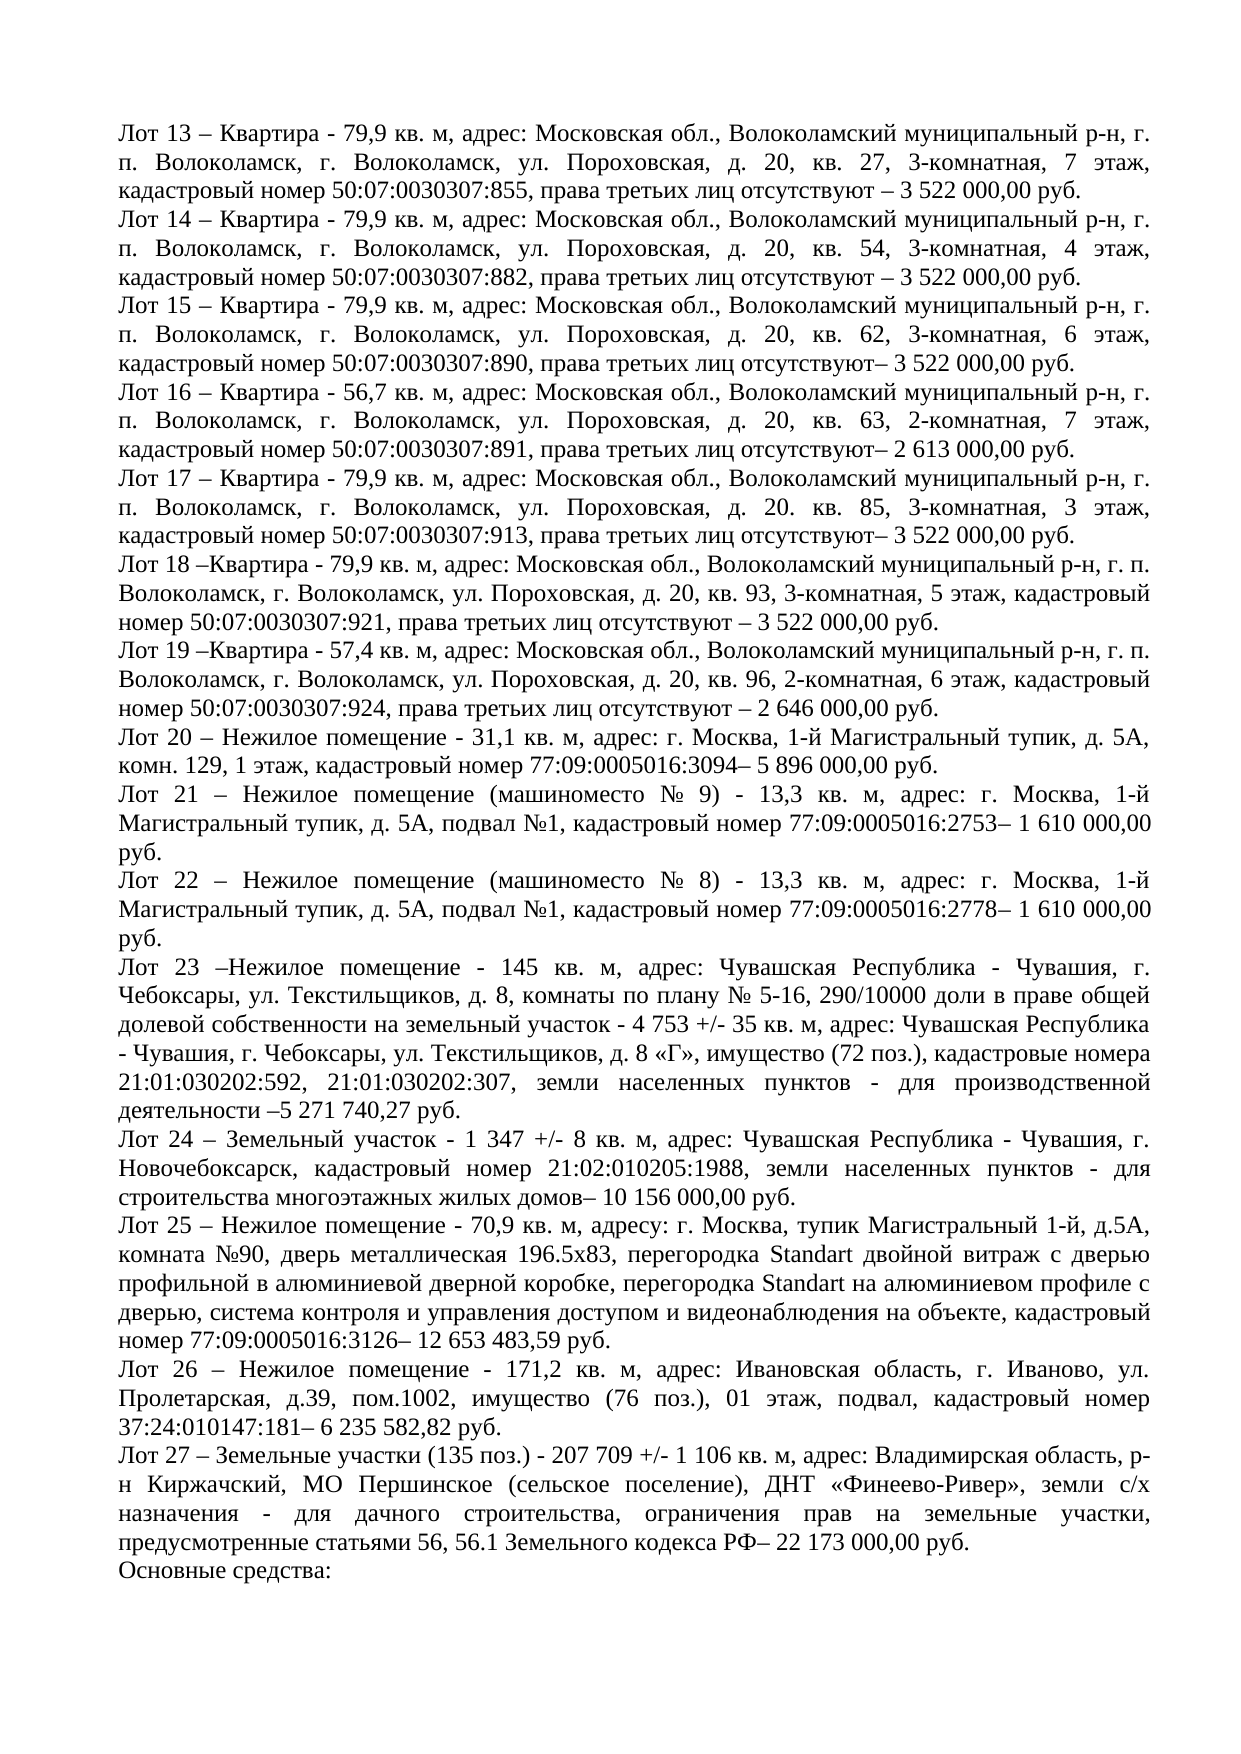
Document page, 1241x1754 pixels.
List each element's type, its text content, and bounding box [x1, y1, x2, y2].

text Лот 17 – Квартира - 79,9 кв. м, адрес: Московская обл., Волоколамский муниципальный р-н, г. п. Волоколамск, г. Волоколамск, ул. Пороховская, д. 20. кв. 85, 3-комнатная, 3 этаж, кадастровый номер 50:07:0030307:913, права третьих лиц отсутствуют– 3 522 000,00 руб. [118, 463, 1151, 549]
text Лот 24 – Земельный участок - 1 347 +/- 8 кв. м, адрес: Чувашская Республика - Чувашия, г. Новочебоксарск, кадастровый номер 21:02:010205:1988, земли населенных пунктов - для строительства многоэтажных жилых домов– 10 156 000,00 руб. [118, 1124, 1151, 1211]
text Лот 16 – Квартира - 56,7 кв. м, адрес: Московская обл., Волоколамский муниципальный р-н, г. п. Волоколамск, г. Волоколамск, ул. Пороховская, д. 20, кв. 63, 2-комнатная, 7 этаж, кадастровый номер 50:07:0030307:891, права третьих лиц отсутствуют– 2 613 000,00 руб. [118, 377, 1151, 463]
text Лот 27 – Земельные участки (135 поз.) - 207 709 +/- 1 106 кв. м, адрес: Владимирская область, р-н Киржачский, МО Першинское (сельское поселение), ДНТ «Финеево-Ривер», земли с/х назначения - для дачного строительства, ограничения прав на земельные участки, предусмотренные статьями 56, 56.1 Земельного кодекса РФ– 22 173 000,00 руб. [118, 1441, 1151, 1556]
text Лот 23 –Нежилое помещение - 145 кв. м, адрес: Чувашская Республика - Чувашия, г. Чебоксары, ул. Текстильщиков, д. 8, комнаты по плану № 5-16, 290/10000 доли в праве общей долевой собственности на земельный участок - 4 753 +/- 35 кв. м, адрес: Чувашская Республика - Чувашия, г. Чебоксары, ул. Текстильщиков, д. 8 «Г», имущество (72 поз.), кадастровые номера 21:01:030202:592, 21:01:030202:307, земли населенных пунктов - для производственной деятельности –5 271 740,27 руб. [118, 952, 1151, 1124]
text Лот 20 – Нежилое помещение - 31,1 кв. м, адрес: г. Москва, 1-й Магистральный тупик, д. 5А, комн. 129, 1 этаж, кадастровый номер 77:09:0005016:3094– 5 896 000,00 руб. [118, 722, 1151, 779]
text Лот 26 – Нежилое помещение - 171,2 кв. м, адрес: Ивановская область, г. Иваново, ул. Пролетарская, д.39, пом.1002, имущество (76 поз.), 01 этаж, подвал, кадастровый номер 37:24:010147:181– 6 235 582,82 руб. [118, 1354, 1151, 1441]
text Лот 21 – Нежилое помещение (машиноместо № 9) - 13,3 кв. м, адрес: г. Москва, 1-й Магистральный тупик, д. 5А, подвал №1, кадастровый номер 77:09:0005016:2753– 1 610 000,00 руб. [118, 779, 1151, 866]
text Основные средства: [118, 1556, 1151, 1584]
text Лот 25 – Нежилое помещение - 70,9 кв. м, адресу: г. Москва, тупик Магистральный 1-й, д.5А, комната №90, дверь металлическая 196.5х83, перегородка Standart двойной витраж с дверью профильной в алюминиевой дверной коробке, перегородка Standart на алюминиевом профиле с дверью, система контроля и управления доступом и видеонаблюдения на объекте, кадастровый номер 77:09:0005016:3126– 12 653 483,59 руб. [118, 1211, 1151, 1354]
text Лот 18 –Квартира - 79,9 кв. м, адрес: Московская обл., Волоколамский муниципальный р-н, г. п. Волоколамск, г. Волоколамск, ул. Пороховская, д. 20, кв. 93, 3-комнатная, 5 этаж, кадастровый номер 50:07:0030307:921, права третьих лиц отсутствуют – 3 522 000,00 руб. [118, 549, 1151, 636]
text Лот 14 – Квартира - 79,9 кв. м, адрес: Московская обл., Волоколамский муниципальный р-н, г. п. Волоколамск, г. Волоколамск, ул. Пороховская, д. 20, кв. 54, 3-комнатная, 4 этаж, кадастровый номер 50:07:0030307:882, права третьих лиц отсутствуют – 3 522 000,00 руб. [118, 204, 1151, 291]
text Лот 15 – Квартира - 79,9 кв. м, адрес: Московская обл., Волоколамский муниципальный р-н, г. п. Волоколамск, г. Волоколамск, ул. Пороховская, д. 20, кв. 62, 3-комнатная, 6 этаж, кадастровый номер 50:07:0030307:890, права третьих лиц отсутствуют– 3 522 000,00 руб. [118, 291, 1151, 377]
text Лот 22 – Нежилое помещение (машиноместо № 8) - 13,3 кв. м, адрес: г. Москва, 1-й Магистральный тупик, д. 5А, подвал №1, кадастровый номер 77:09:0005016:2778– 1 610 000,00 руб. [118, 866, 1151, 952]
text Лот 19 –Квартира - 57,4 кв. м, адрес: Московская обл., Волоколамский муниципальный р-н, г. п. Волоколамск, г. Волоколамск, ул. Пороховская, д. 20, кв. 96, 2-комнатная, 6 этаж, кадастровый номер 50:07:0030307:924, права третьих лиц отсутствуют – 2 646 000,00 руб. [118, 636, 1151, 722]
text Лот 13 – Квартира - 79,9 кв. м, адрес: Московская обл., Волоколамский муниципальный р-н, г. п. Волоколамск, г. Волоколамск, ул. Пороховская, д. 20, кв. 27, 3-комнатная, 7 этаж, кадастровый номер 50:07:0030307:855, права третьих лиц отсутствуют – 3 522 000,00 руб. [118, 118, 1151, 204]
